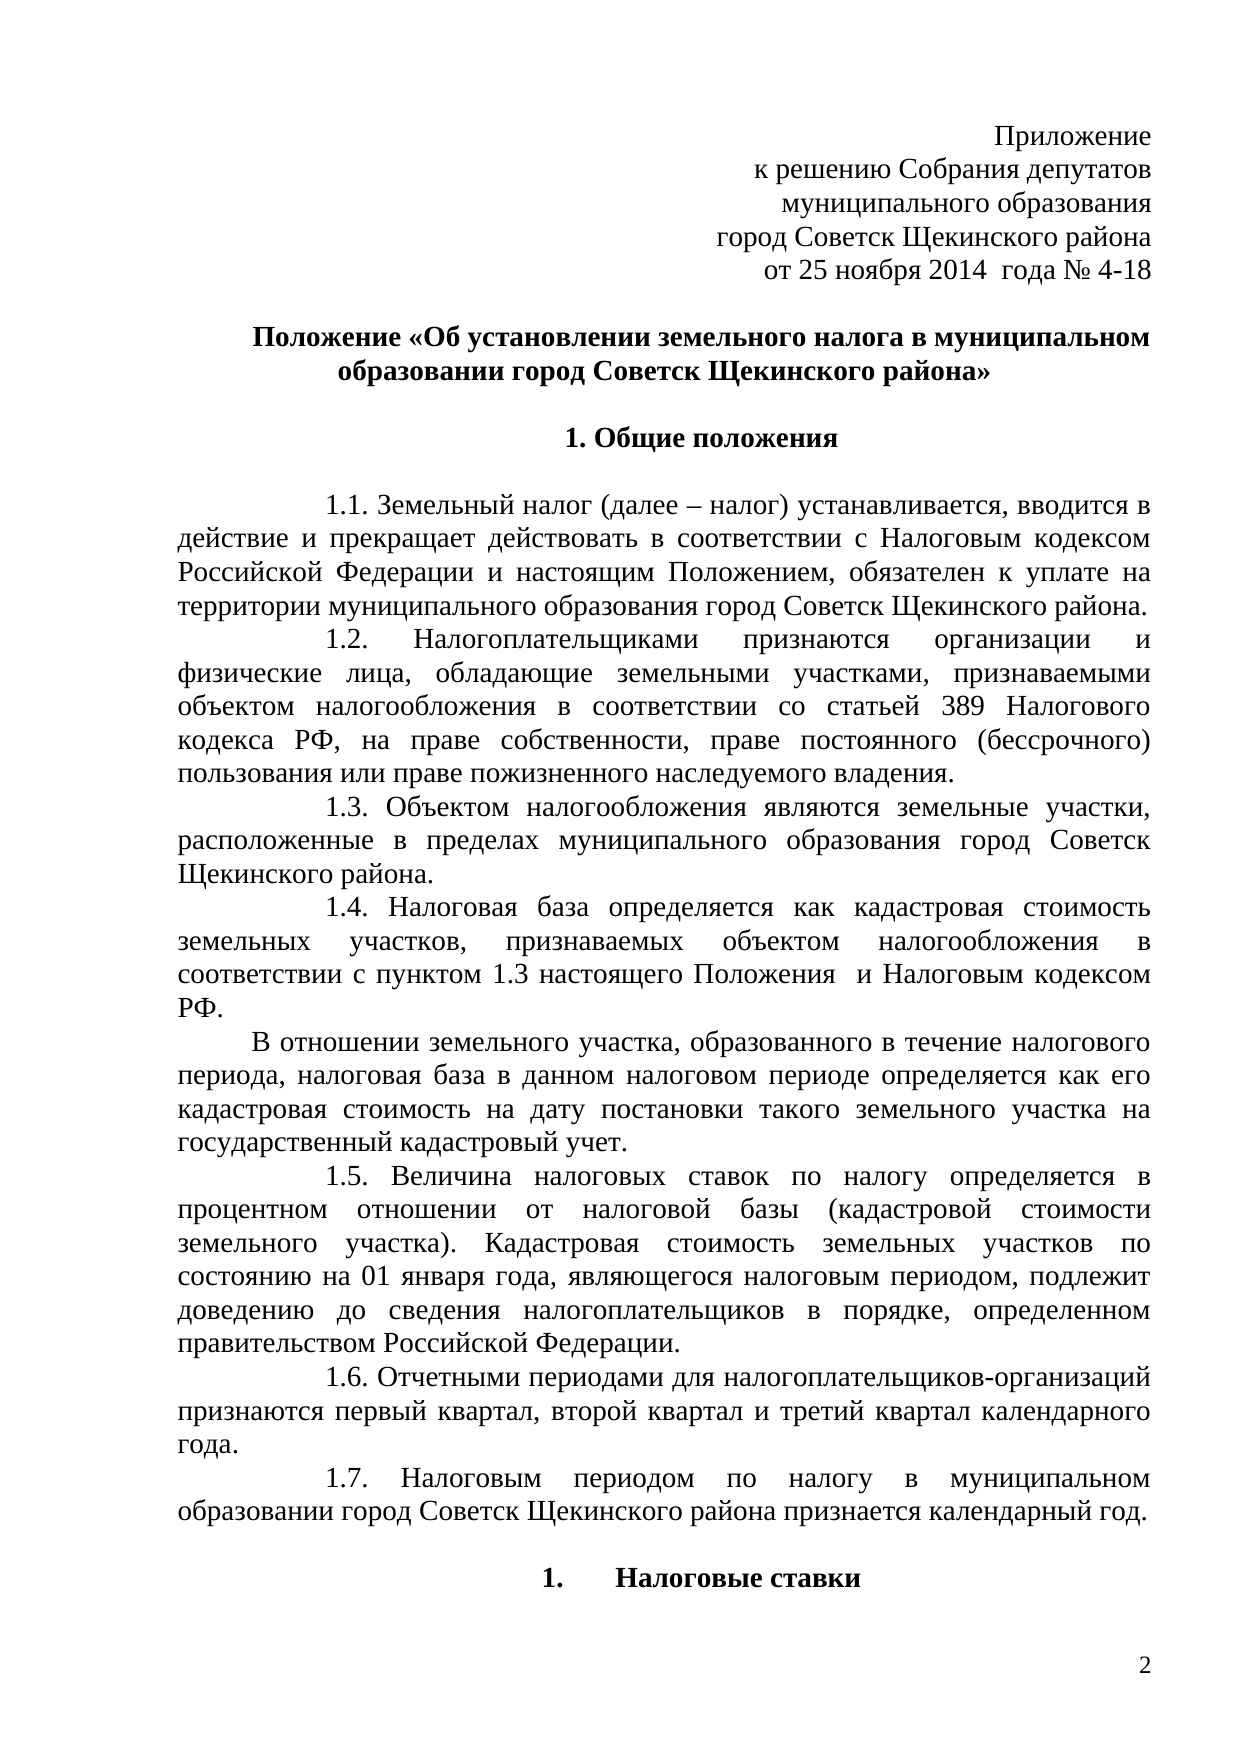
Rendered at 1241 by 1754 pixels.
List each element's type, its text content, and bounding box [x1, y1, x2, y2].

list 1.1. Земельный налог (далее – налог) устанавливается, вводится в действие и прекращает действовать в соответствии с Налоговым кодексом Российской Федерации и настоящим Положением, обязателен к уплате на территории муниципального образования город Советск Щекинского района. [177, 487, 1152, 621]
text В отношении земельного участка, образованного в течение налогового периода, налоговая база в данном налоговом периоде определяется как его кадастровая стоимость на дату постановки такого земельного участка на государственный кадастровый учет. [177, 1024, 1152, 1158]
list Налоговые ставки [177, 1560, 1152, 1594]
list 1.4. Налоговая база определяется как кадастровая стоимость земельных участков, признаваемых объектом налогообложения в соответствии с пунктом 1.3 настоящего Положения и Налоговым кодексом РФ. [177, 889, 1152, 1024]
list 1.7. Налоговым периодом по налогу в муниципальном образовании город Советск Щекинского района признается календарный год. [177, 1460, 1152, 1527]
text 1. Общие положения [177, 420, 1152, 453]
text от 25 ноября 2014 года № 4-18 [177, 252, 1152, 286]
title Положение «Об установлении земельного налога в муниципальном образовании город Советск Щекинского района» [177, 319, 1152, 386]
list 1.5. Величина налоговых ставок по налогу определяется в процентном отношении от налоговой базы (кадастровой стоимости земельного участка). Кадастровая стоимость земельных участков по состоянию на 01 января года, являющегося налоговым периодом, подлежит доведению до сведения налогоплательщиков в порядке, определенном правительством Российской Федерации. [177, 1158, 1152, 1359]
text Приложение [177, 118, 1152, 152]
list 1.6. Отчетными периодами для налогоплательщиков-организаций признаются первый квартал, второй квартал и третий квартал календарного года. [177, 1359, 1152, 1460]
list 1.3. Объектом налогообложения являются земельные участки, расположенные в пределах муниципального образования город Советск Щекинского района. [177, 789, 1152, 889]
text муниципального образования [177, 185, 1152, 219]
text к решению Собрания депутатов [177, 152, 1152, 185]
list 1.2. Налогоплательщиками признаются организации и физические лица, обладающие земельными участками, признаваемыми объектом налогообложения в соответствии со статьей 389 Налогового кодекса РФ, на праве собственности, праве постоянного (бессрочного) пользования или праве пожизненного наследуемого владения. [177, 621, 1152, 789]
text город Советск Щекинского района [177, 219, 1152, 252]
